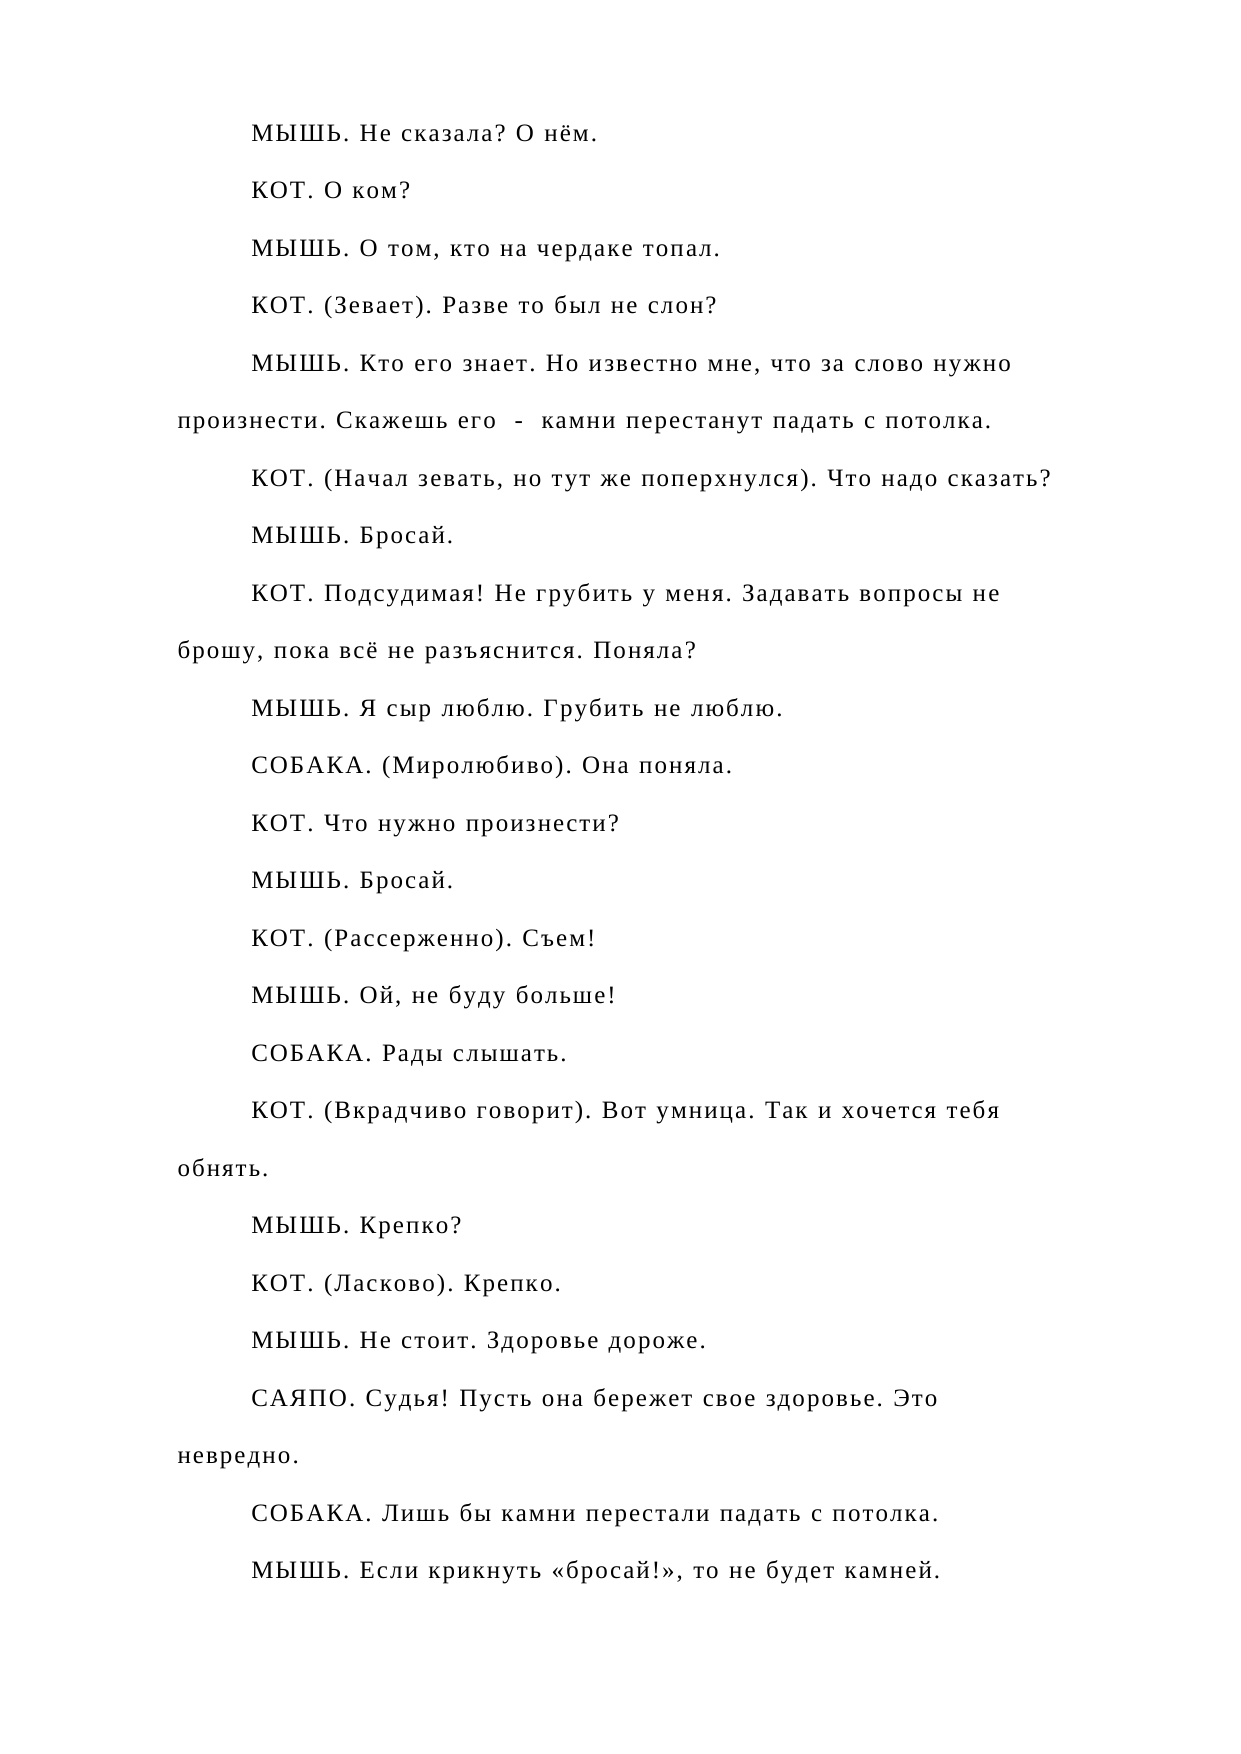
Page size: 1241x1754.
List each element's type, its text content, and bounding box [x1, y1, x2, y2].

text КОТ. Что нужно произнести? [177, 808, 1067, 837]
text МЫШЬ. Не сказала? О нём. [177, 118, 1067, 147]
text МЫШЬ. Крепко? [177, 1211, 1067, 1239]
text КОТ. О ком? [177, 176, 1067, 204]
text МЫШЬ. Бросай. [177, 521, 1067, 549]
text МЫШЬ. Ой, не буду больше! [177, 981, 1067, 1009]
text МЫШЬ. Бросай. [177, 866, 1067, 894]
text МЫШЬ. Не стоит. Здоровье дороже. [177, 1326, 1067, 1354]
text КОТ. (Зевает). Разве то был не слон? [177, 291, 1067, 319]
text МЫШЬ. Я сыр люблю. Грубить не люблю. [177, 693, 1067, 722]
text КОТ. (Начал зевать, но тут же поперхнулся). Что надо сказать? [177, 463, 1067, 492]
text МЫШЬ. Если крикнуть «бросай!», то не будет камней. [177, 1556, 1067, 1584]
text МЫШЬ. О том, кто на чердаке топал. [177, 233, 1067, 262]
text СОБАКА. Рады слышать. [177, 1038, 1067, 1067]
text КОТ. (Рассерженно). Съем! [177, 923, 1067, 952]
text КОТ. Подсудимая! Не грубить у меня. Задавать вопросы не брошу, пока всё не разъяснится. Поняла? [177, 578, 1067, 664]
text КОТ. (Вкрадчиво говорит). Вот умница. Так и хочется тебя обнять. [177, 1096, 1067, 1182]
text САЯПО. Судья! Пусть она бережет свое здоровье. Это невредно. [177, 1383, 1067, 1469]
text СОБАКА. (Миролюбиво). Она поняла. [177, 751, 1067, 779]
text КОТ. (Ласково). Крепко. [177, 1268, 1067, 1297]
text МЫШЬ. Кто его знает. Но известно мне, что за слово нужно произнести. Скажешь его - камни перестанут падать с потолка. [177, 348, 1067, 434]
text СОБАКА. Лишь бы камни перестали падать с потолка. [177, 1498, 1067, 1527]
